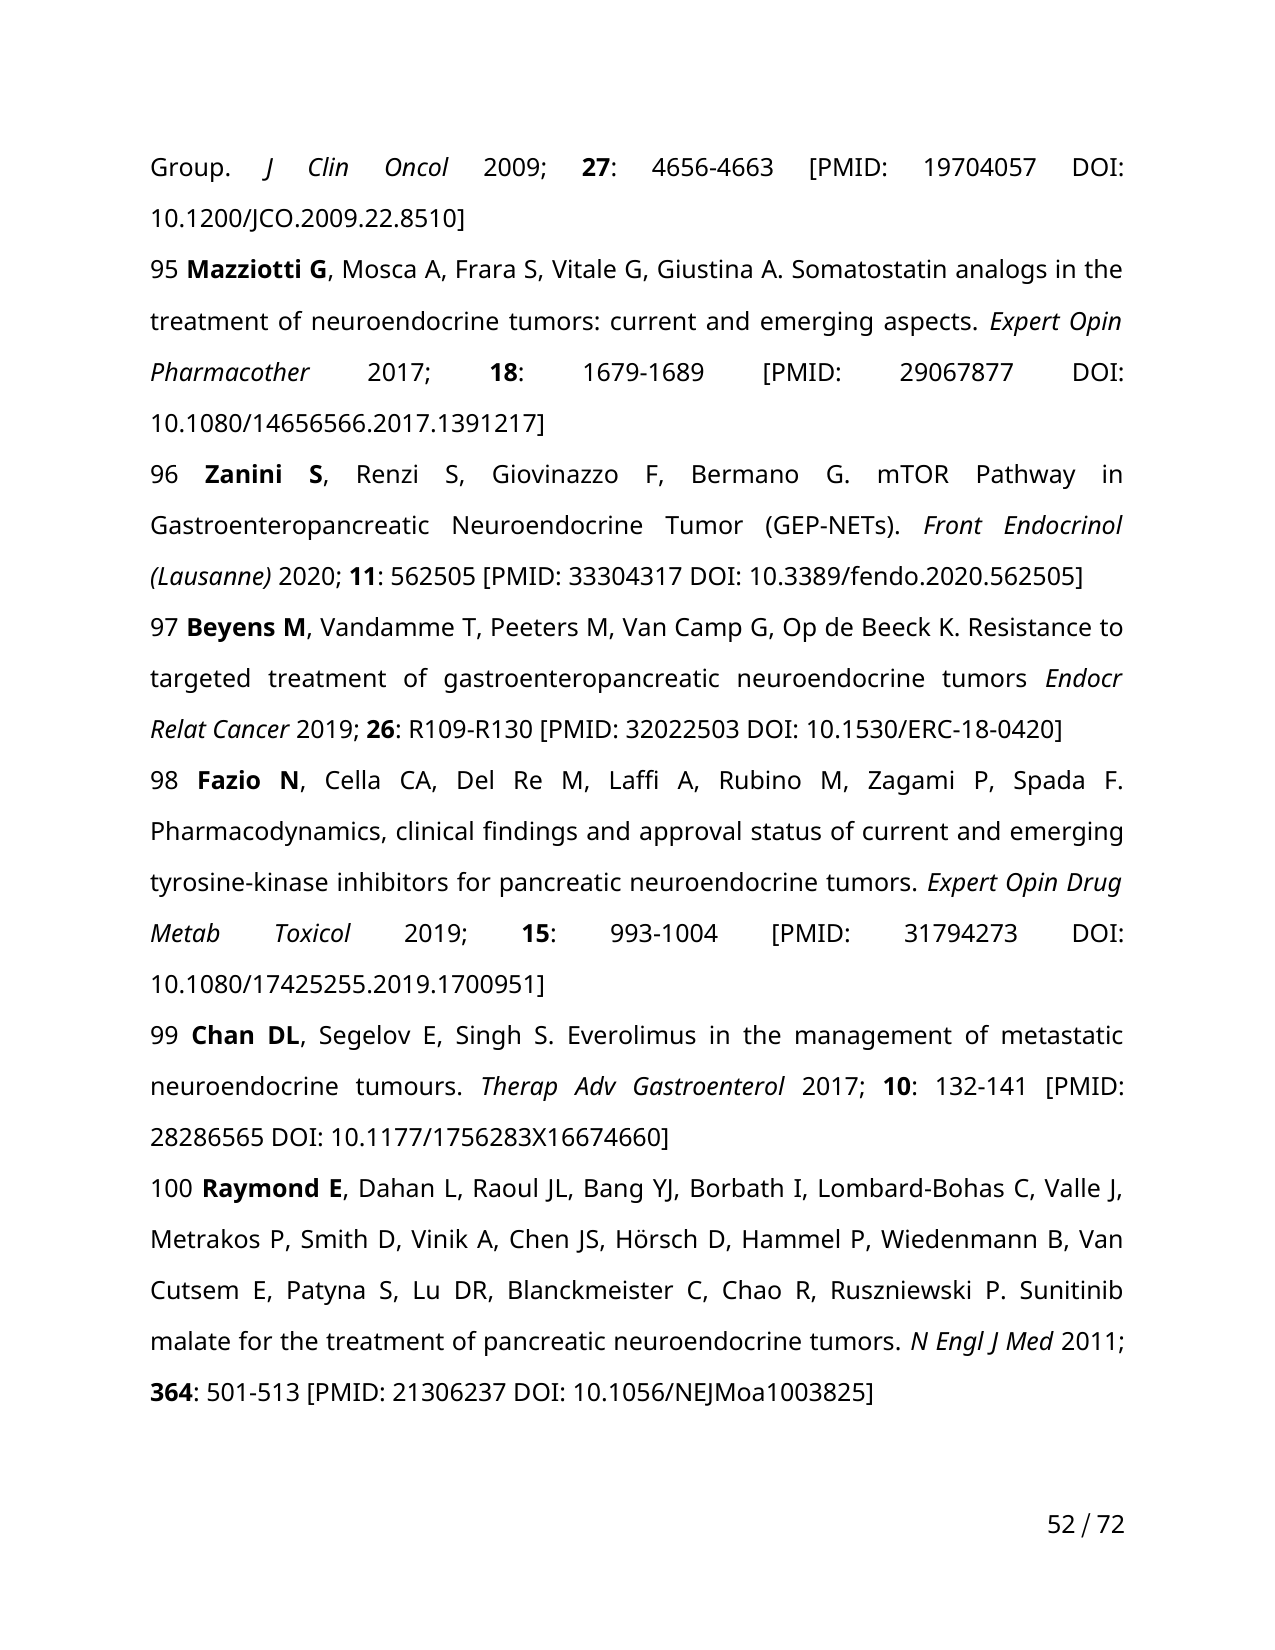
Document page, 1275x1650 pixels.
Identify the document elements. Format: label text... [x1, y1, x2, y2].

text 96 Zanini S, Renzi S, Giovinazzo F, Bermano G. mTOR Pathway in Gastroenteropancreatic Neuroendocrine Tumor (GEP-NETs). Front Endocrinol (Lausanne) 2020; 11: 562505 [PMID: 33304317 DOI: 10.3389/fendo.2020.562505] [150, 456, 1125, 592]
text 98 Fazio N, Cella CA, Del Re M, Laffi A, Rubino M, Zagami P, Spada F. Pharmacodynamics, clinical findings and approval status of current and emerging tyrosine-kinase inhibitors for pancreatic neuroendocrine tumors. Expert Opin Drug Metab Toxicol 2019; 15: 993-1004 [PMID: 31794273 DOI: 10.1080/17425255.2019.1700951] [150, 762, 1125, 1001]
text 99 Chan DL, Segelov E, Singh S. Everolimus in the management of metastatic neuroendocrine tumours. Therap Adv Gastroenterol 2017; 10: 132-141 [PMID: 28286565 DOI: 10.1177/1756283X16674660] [150, 1018, 1125, 1154]
text 97 Beyens M, Vandamme T, Peeters M, Van Camp G, Op de Beeck K. Resistance to targeted treatment of gastroenteropancreatic neuroendocrine tumors Endocr Relat Cancer 2019; 26: R109-R130 [PMID: 32022503 DOI: 10.1530/ERC-18-0420] [150, 609, 1125, 746]
text 95 Mazziotti G, Mosca A, Frara S, Vitale G, Giustina A. Somatostatin analogs in the treatment of neuroendocrine tumors: current and emerging aspects. Expert Opin Pharmacother 2017; 18: 1679-1689 [PMID: 29067877 DOI: 10.1080/14656566.2017.1391217] [150, 252, 1125, 439]
text 100 Raymond E, Dahan L, Raoul JL, Bang YJ, Borbath I, Lombard-Bohas C, Valle J, Metrakos P, Smith D, Vinik A, Chen JS, Hörsch D, Hammel P, Wiedenmann B, Van Cutsem E, Patyna S, Lu DR, Blanckmeister C, Chao R, Ruszniewski P. Sunitinib malate for the treatment of pancreatic neuroendocrine tumors. N Engl J Med 2011; 364: 501-513 [PMID: 21306237 DOI: 10.1056/NEJMoa1003825] [150, 1171, 1125, 1409]
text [150, 150, 1125, 235]
